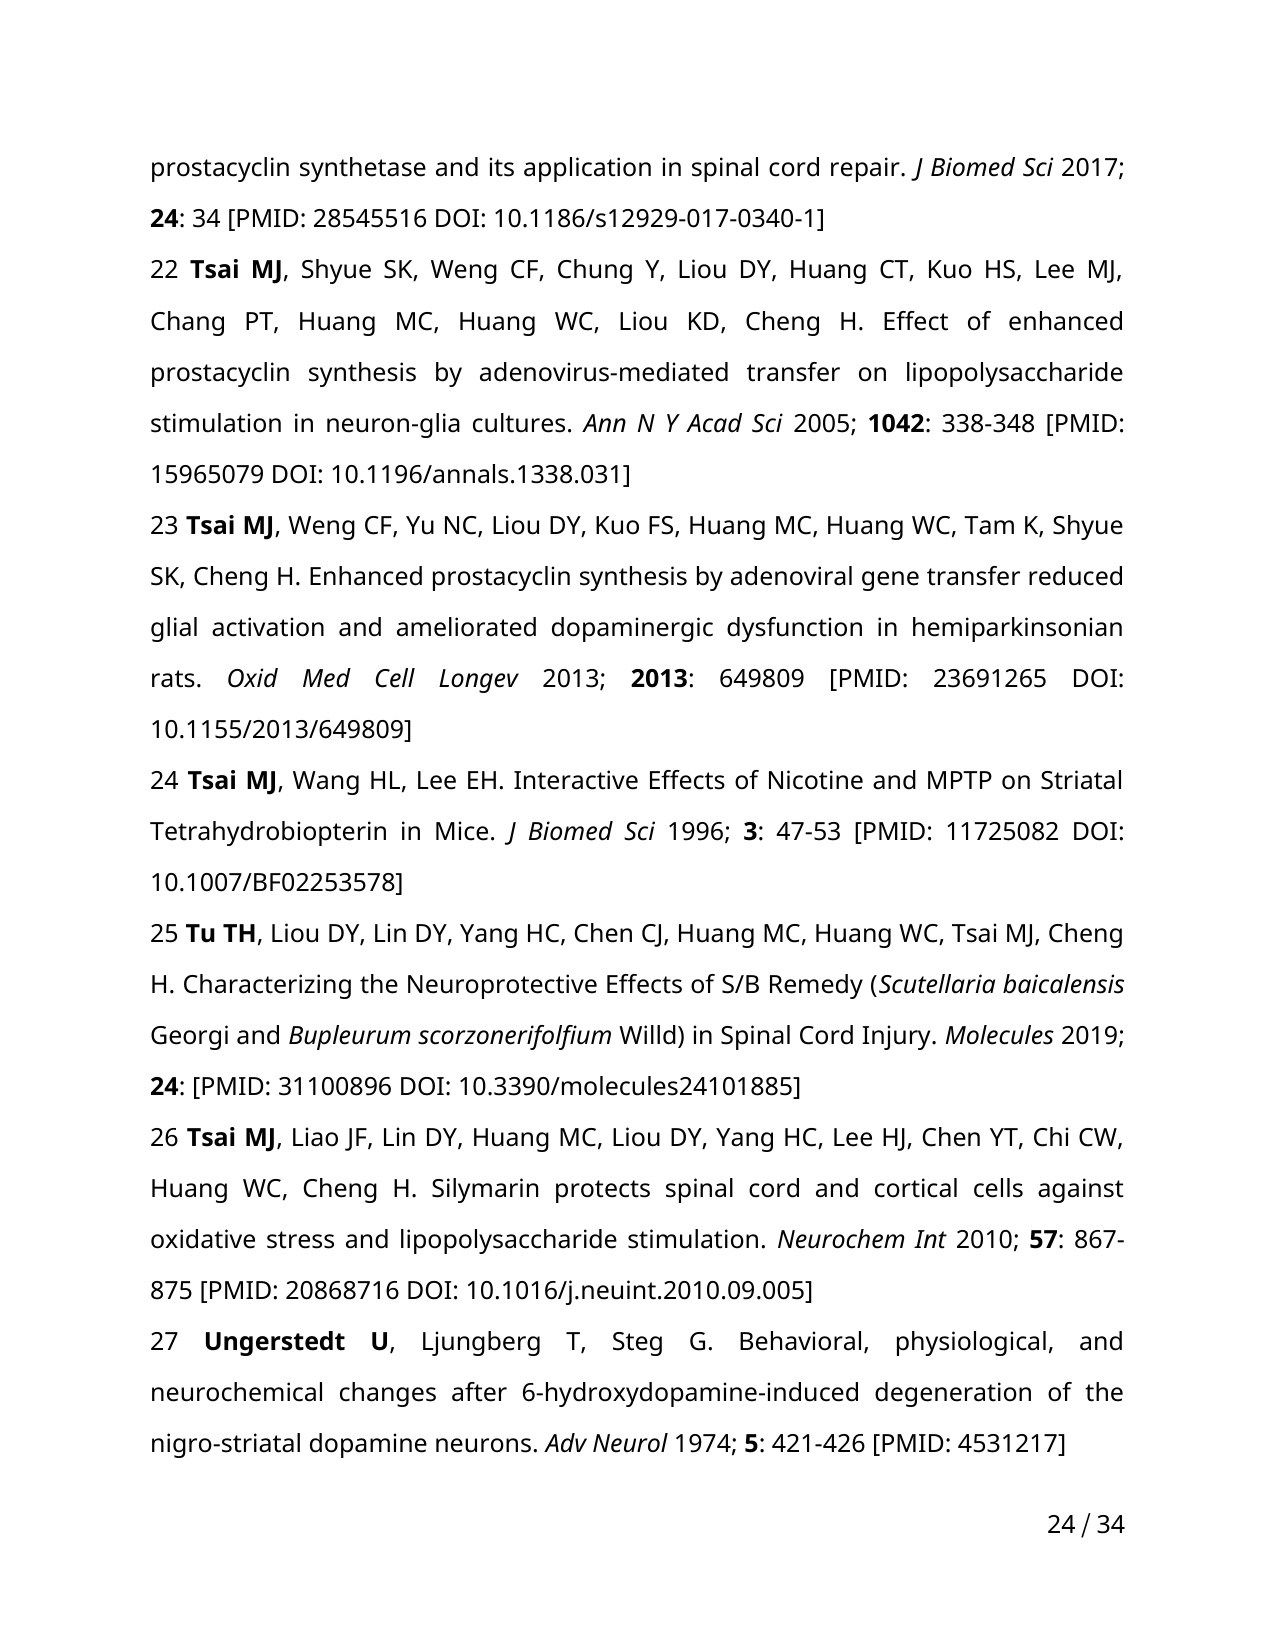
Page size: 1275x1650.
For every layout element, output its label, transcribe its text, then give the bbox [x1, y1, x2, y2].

text 24 Tsai MJ, Wang HL, Lee EH. Interactive Effects of Nicotine and MPTP on Striatal Tetrahydrobiopterin in Mice. J Biomed Sci 1996; 3: 47-53 [PMID: 11725082 DOI: 10.1007/BF02253578] [150, 762, 1125, 899]
text 27 Ungerstedt U, Ljungberg T, Steg G. Behavioral, physiological, and neurochemical changes after 6-hydroxydopamine-induced degeneration of the nigro-striatal dopamine neurons. Adv Neurol 1974; 5: 421-426 [PMID: 4531217] [150, 1324, 1125, 1460]
text 25 Tu TH, Liou DY, Lin DY, Yang HC, Chen CJ, Huang MC, Huang WC, Tsai MJ, Cheng H. Characterizing the Neuroprotective Effects of S/B Remedy (Scutellaria baicalensis Georgi and Bupleurum scorzonerifolfium Willd) in Spinal Cord Injury. Molecules 2019; 24: [PMID: 31100896 DOI: 10.3390/molecules24101885] [150, 916, 1125, 1103]
text 22 Tsai MJ, Shyue SK, Weng CF, Chung Y, Liou DY, Huang CT, Kuo HS, Lee MJ, Chang PT, Huang MC, Huang WC, Liou KD, Cheng H. Effect of enhanced prostacyclin synthesis by adenovirus-mediated transfer on lipopolysaccharide stimulation in neuron-glia cultures. Ann N Y Acad Sci 2005; 1042: 338-348 [PMID: 15965079 DOI: 10.1196/annals.1338.031] [150, 252, 1125, 490]
text 26 Tsai MJ, Liao JF, Lin DY, Huang MC, Liou DY, Yang HC, Lee HJ, Chen YT, Chi CW, Huang WC, Cheng H. Silymarin protects spinal cord and cortical cells against oxidative stress and lipopolysaccharide stimulation. Neurochem Int 2010; 57: 867-875 [PMID: 20868716 DOI: 10.1016/j.neuint.2010.09.005] [150, 1120, 1125, 1307]
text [150, 150, 1125, 235]
text 23 Tsai MJ, Weng CF, Yu NC, Liou DY, Kuo FS, Huang MC, Huang WC, Tam K, Shyue SK, Cheng H. Enhanced prostacyclin synthesis by adenoviral gene transfer reduced glial activation and ameliorated dopaminergic dysfunction in hemiparkinsonian rats. Oxid Med Cell Longev 2013; 2013: 649809 [PMID: 23691265 DOI: 10.1155/2013/649809] [150, 507, 1125, 746]
